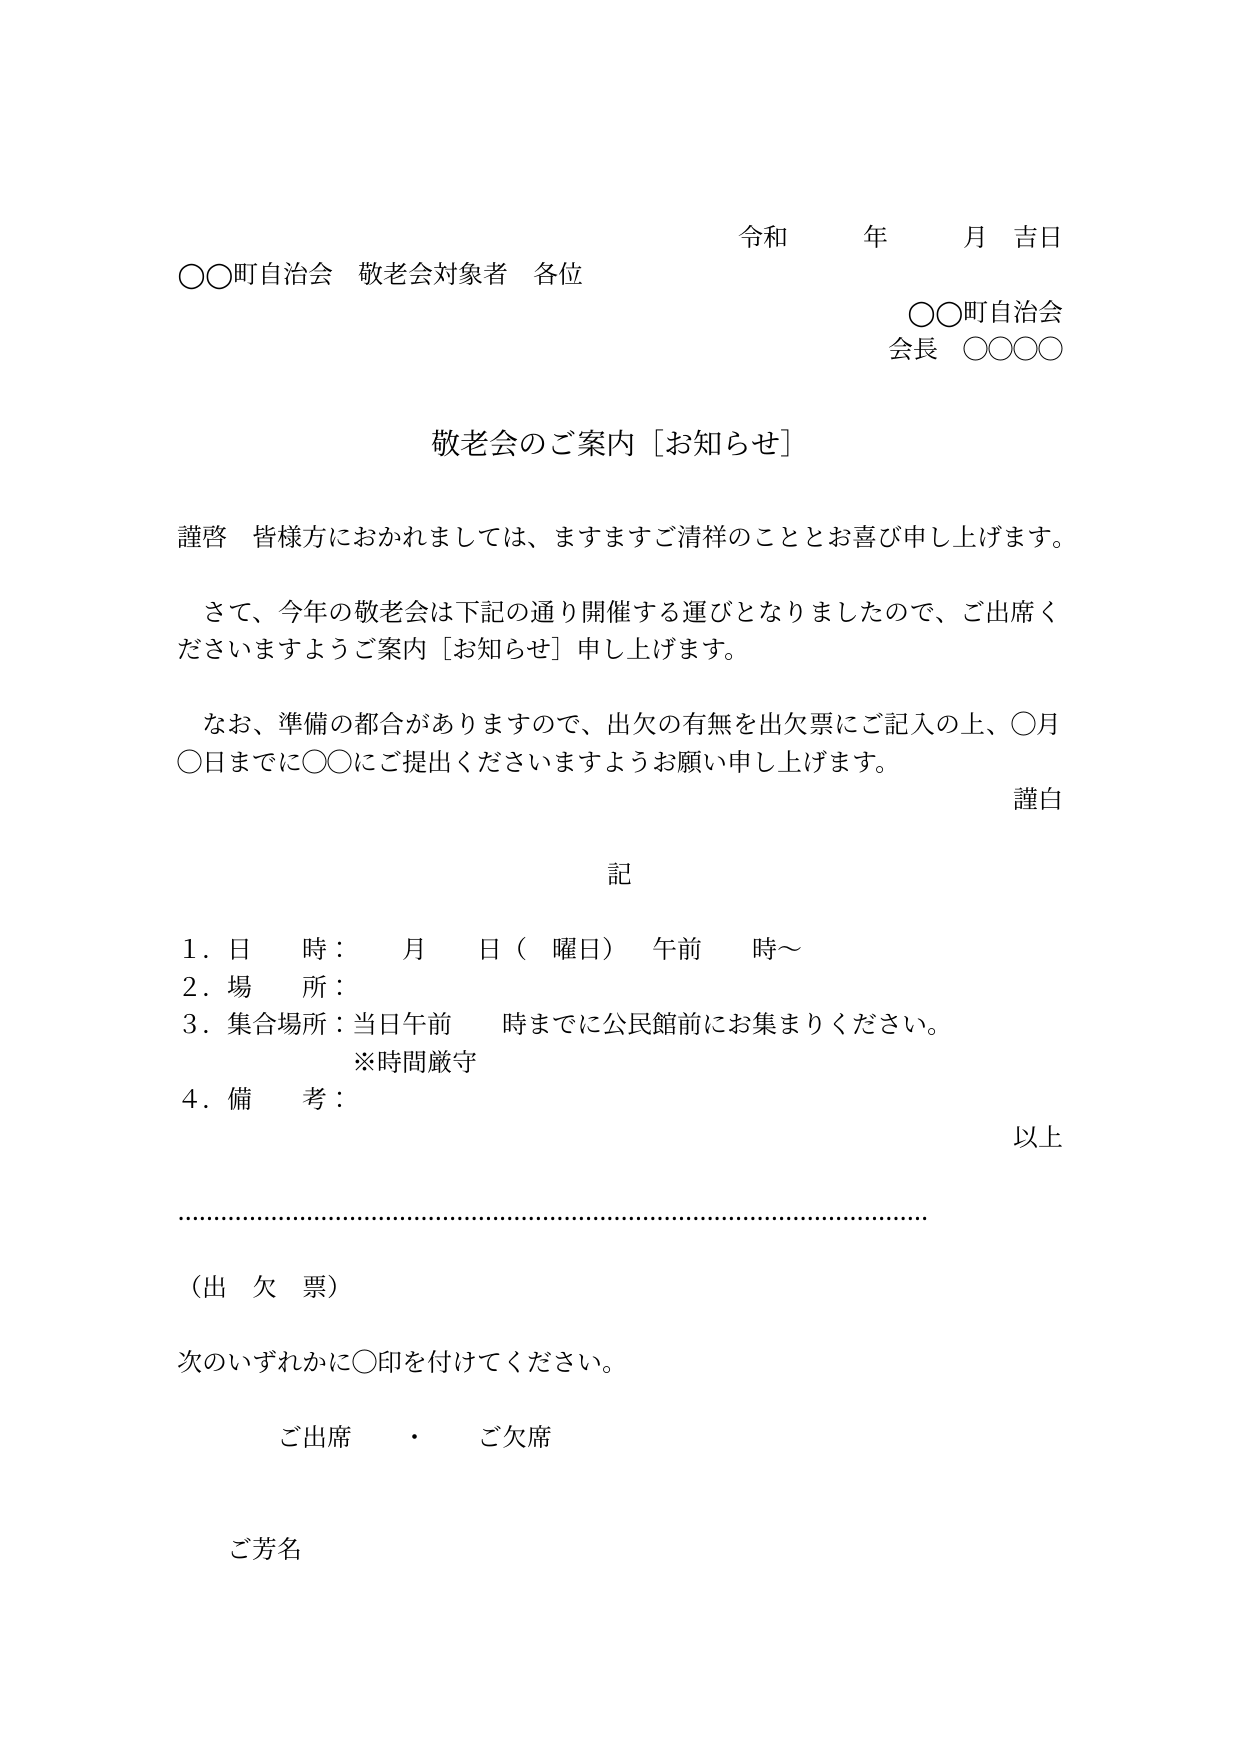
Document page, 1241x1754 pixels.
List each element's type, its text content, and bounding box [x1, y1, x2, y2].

text …………………………………………………………………………………………… [177, 1192, 1063, 1229]
text 謹白 [177, 779, 1063, 817]
text ３．集合場所：当日午前 時までに公民館前にお集まりください。 [177, 1004, 1063, 1042]
text ２．場 所： [177, 967, 1063, 1004]
text 記 [177, 854, 1063, 892]
text ※時間厳守 [177, 1042, 1063, 1079]
text 会長 ◯◯◯◯ [177, 329, 1063, 367]
text （出 欠 票） [177, 1267, 1063, 1304]
text 敬老会のご案内［お知らせ］ [177, 404, 1063, 479]
text ご出席 ・ ご欠席 [177, 1417, 1063, 1454]
text １．日 時： 月 日（ 曜日） 午前 時～ [177, 929, 1063, 967]
text なお、準備の都合がありますので、出欠の有無を出欠票にご記入の上、◯月◯日までに◯◯にご提出くださいますようお願い申し上げます。 [177, 704, 1063, 779]
text ◯◯町自治会 [177, 292, 1063, 329]
text さて、今年の敬老会は下記の通り開催する運びとなりましたので、ご出席くださいますようご案内［お知らせ］申し上げます。 [177, 592, 1063, 667]
text ご芳名 [177, 1529, 1063, 1567]
text 次のいずれかに◯印を付けてください。 [177, 1342, 1063, 1379]
text ◯◯町自治会 敬老会対象者 各位 [177, 254, 1063, 292]
text 令和 年 月 吉日 [177, 217, 1063, 254]
text 謹啓 皆様方におかれましては、ますますご清祥のこととお喜び申し上げます。 [177, 517, 1063, 554]
text ４．備 考： [177, 1079, 1063, 1117]
